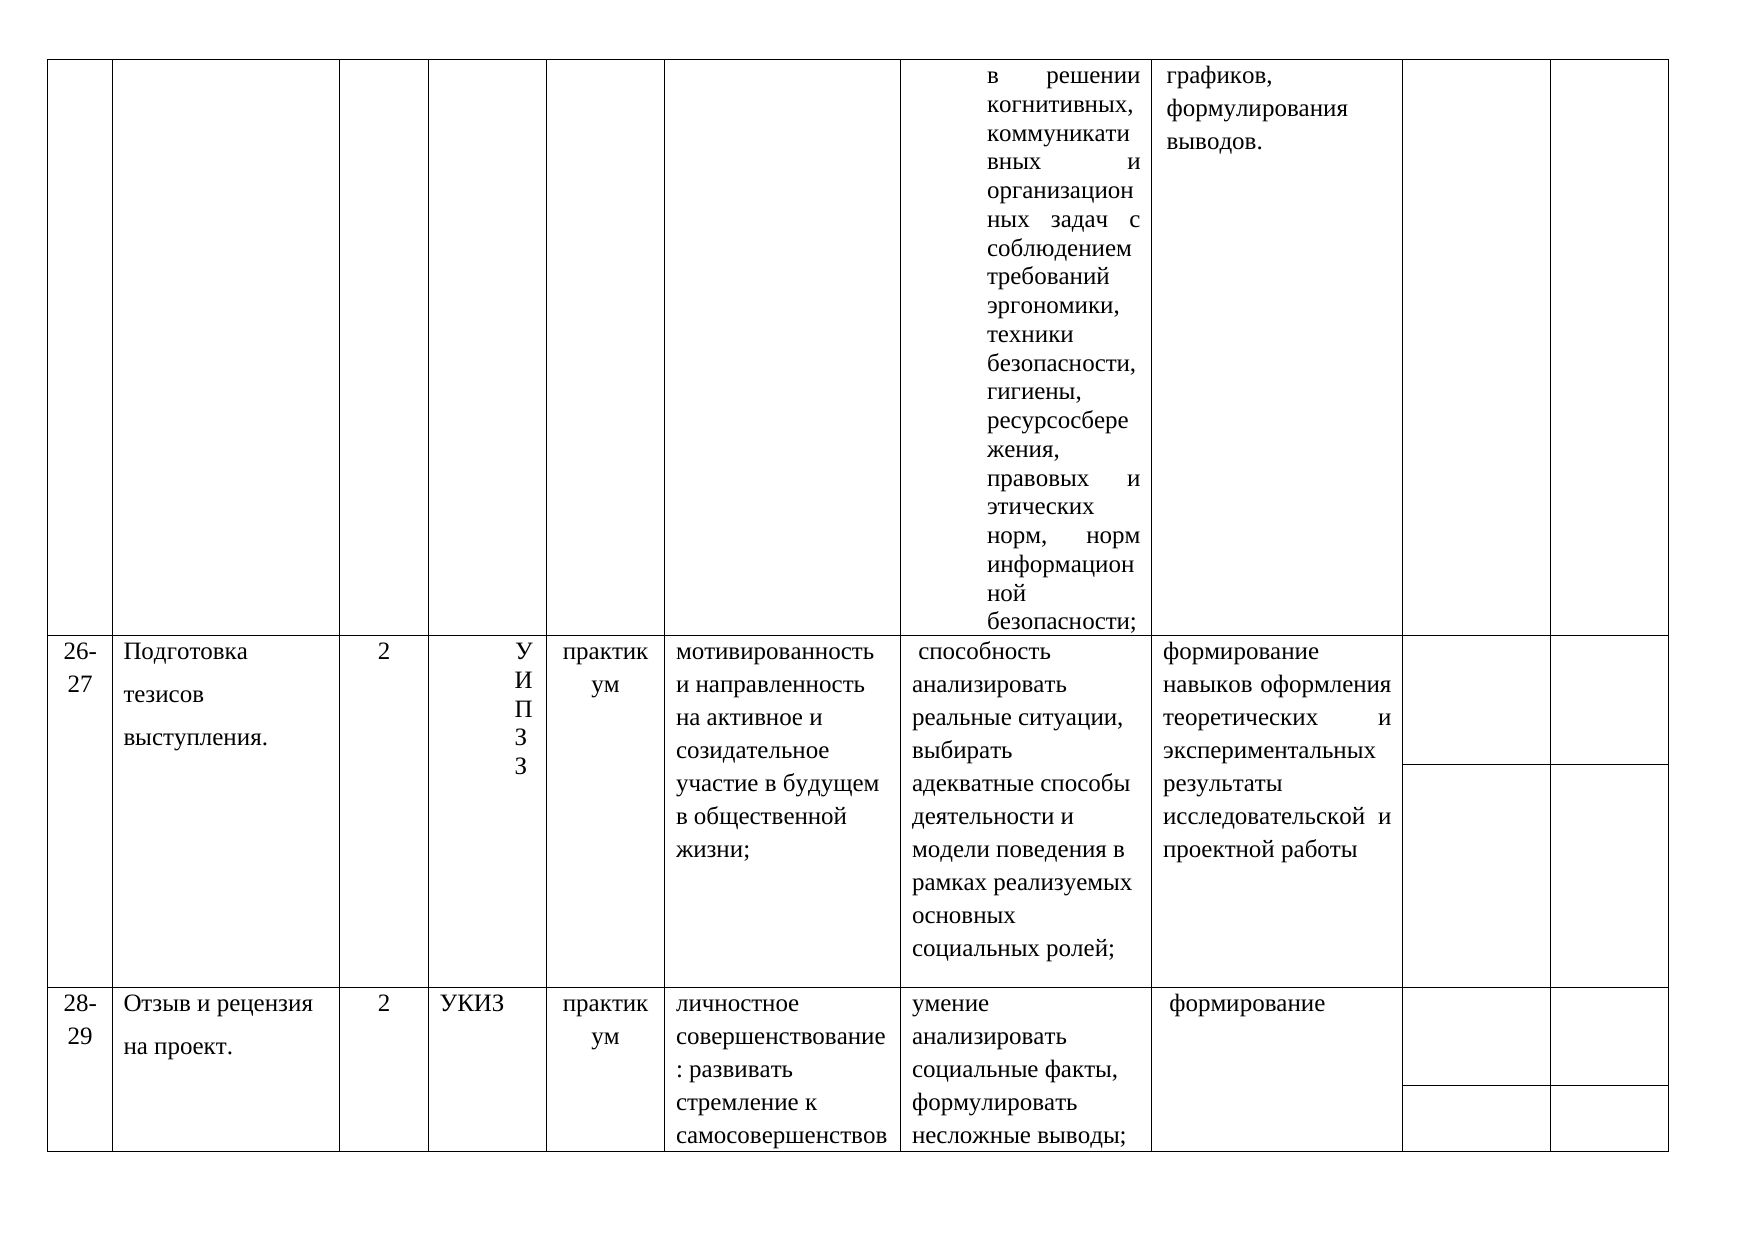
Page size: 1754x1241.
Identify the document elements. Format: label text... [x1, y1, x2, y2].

table_cell [1551, 988, 1668, 1085]
table_cell способность анализировать реальные ситуации, выбирать адекватные способы деятельности и модели поведения в рамках реализуемых основных социальных ролей; [901, 636, 1151, 987]
table_cell формирование навыков оформления теоретических и экспериментальных результаты исследовательской и проектной работы [1152, 636, 1402, 987]
table_cell практикум [547, 636, 664, 987]
table_cell 26-27 [48, 636, 112, 987]
table_cell [1403, 988, 1550, 1085]
table_cell [1403, 636, 1550, 764]
table_cell 28-29 [48, 988, 112, 1151]
table_cell 2 [340, 636, 428, 987]
table_cell формирование [1152, 988, 1402, 1151]
table_cell Подготовка тезисов выступления. [113, 636, 339, 987]
table_cell личностное совершенствование: развивать стремление к самосовершенствованию. [665, 988, 900, 1151]
table_cell [1551, 636, 1668, 764]
table_cell [1551, 1086, 1668, 1151]
table_cell Отзыв и рецензия на проект. [113, 988, 339, 1151]
table_cell УИПЗЗ [429, 636, 546, 987]
table_cell мотивированность и направленность на активное и созидательное участие в будущем в общественной жизни; [665, 636, 900, 987]
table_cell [901, 988, 1151, 1151]
table_cell [1403, 765, 1550, 987]
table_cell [1152, 60, 1402, 635]
table_cell [1403, 1086, 1550, 1151]
table_cell практикум [547, 988, 664, 1151]
table_cell 2 [340, 988, 428, 1151]
table_cell [1551, 765, 1668, 987]
table_cell УКИЗ [429, 988, 546, 1151]
